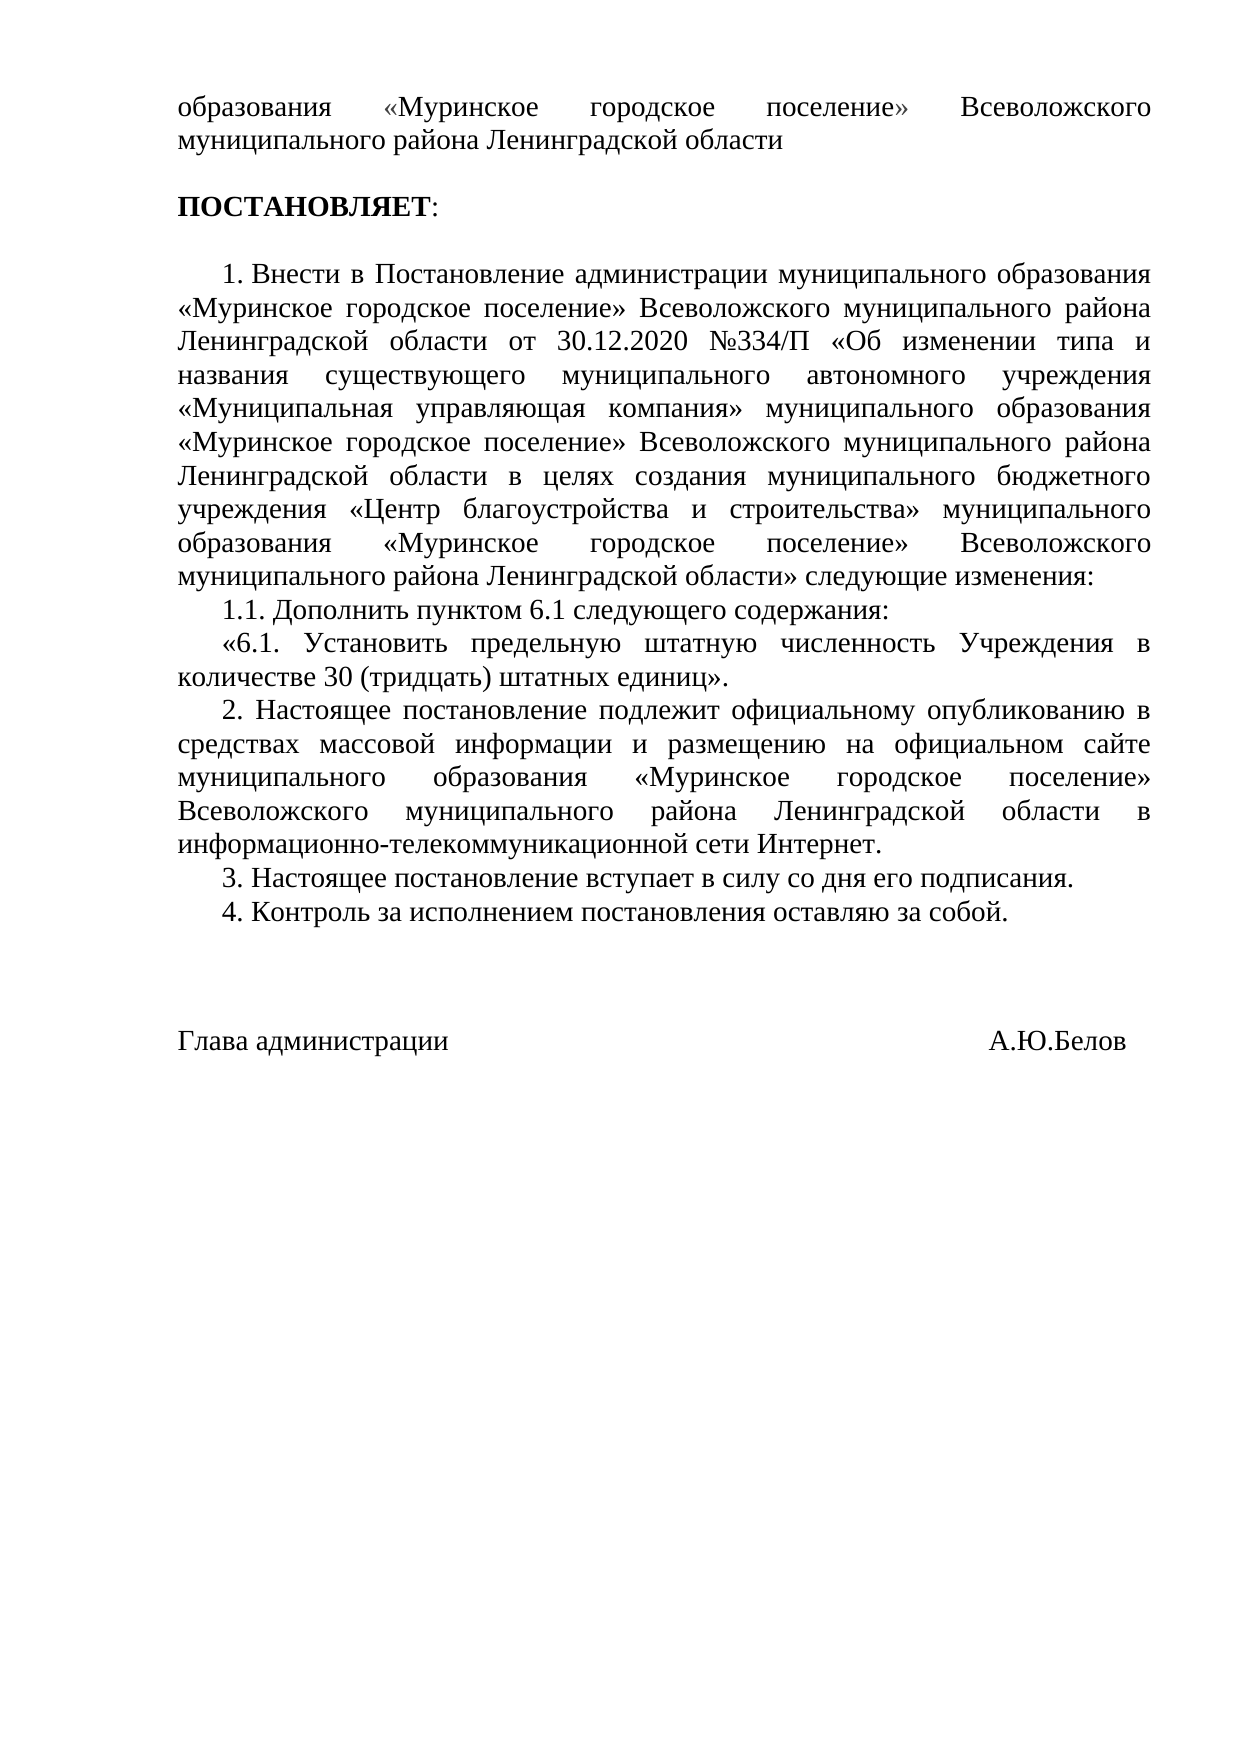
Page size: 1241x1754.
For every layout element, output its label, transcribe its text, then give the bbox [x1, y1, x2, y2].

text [177, 89, 1152, 156]
list 2. Настоящее постановление подлежит официальному опубликованию в средствах массовой информации и размещению на официальном сайте муниципального образования «Муринское городское поселение» Всеволожского муниципального района Ленинградской области в информационно-телекоммуникационной сети Интернет. [177, 692, 1152, 860]
list 4. Контроль за исполнением постановления оставляю за собой. [222, 894, 1152, 927]
list Внести в Постановление администрации муниципального образования «Муринское городское поселение» Всеволожского муниципального района Ленинградской области от 30.12.2020 №334/П «Об изменении типа и названия существующего муниципального автономного учреждения «Муниципальная управляющая компания» муниципального образования «Муринское городское поселение» Всеволожского муниципального района Ленинградской области в целях создания муниципального бюджетного учреждения «Центр благоустройства и строительства» муниципального образования «Муринское городское поселение» Всеволожского муниципального района Ленинградской области» следующие изменения: [177, 256, 1152, 592]
list 1.1. Дополнить пунктом 6.1 следующего содержания: [177, 592, 1152, 625]
text ПОСТАНОВЛЯЕТ: [177, 189, 1152, 223]
text Глава администрации А.Ю.Белов [177, 1023, 1152, 1057]
list 3. Настоящее постановление вступает в силу со дня его подписания. [177, 860, 1152, 894]
list «6.1. Установить предельную штатную численность Учреждения в количестве 30 (тридцать) штатных единиц». [177, 625, 1152, 692]
